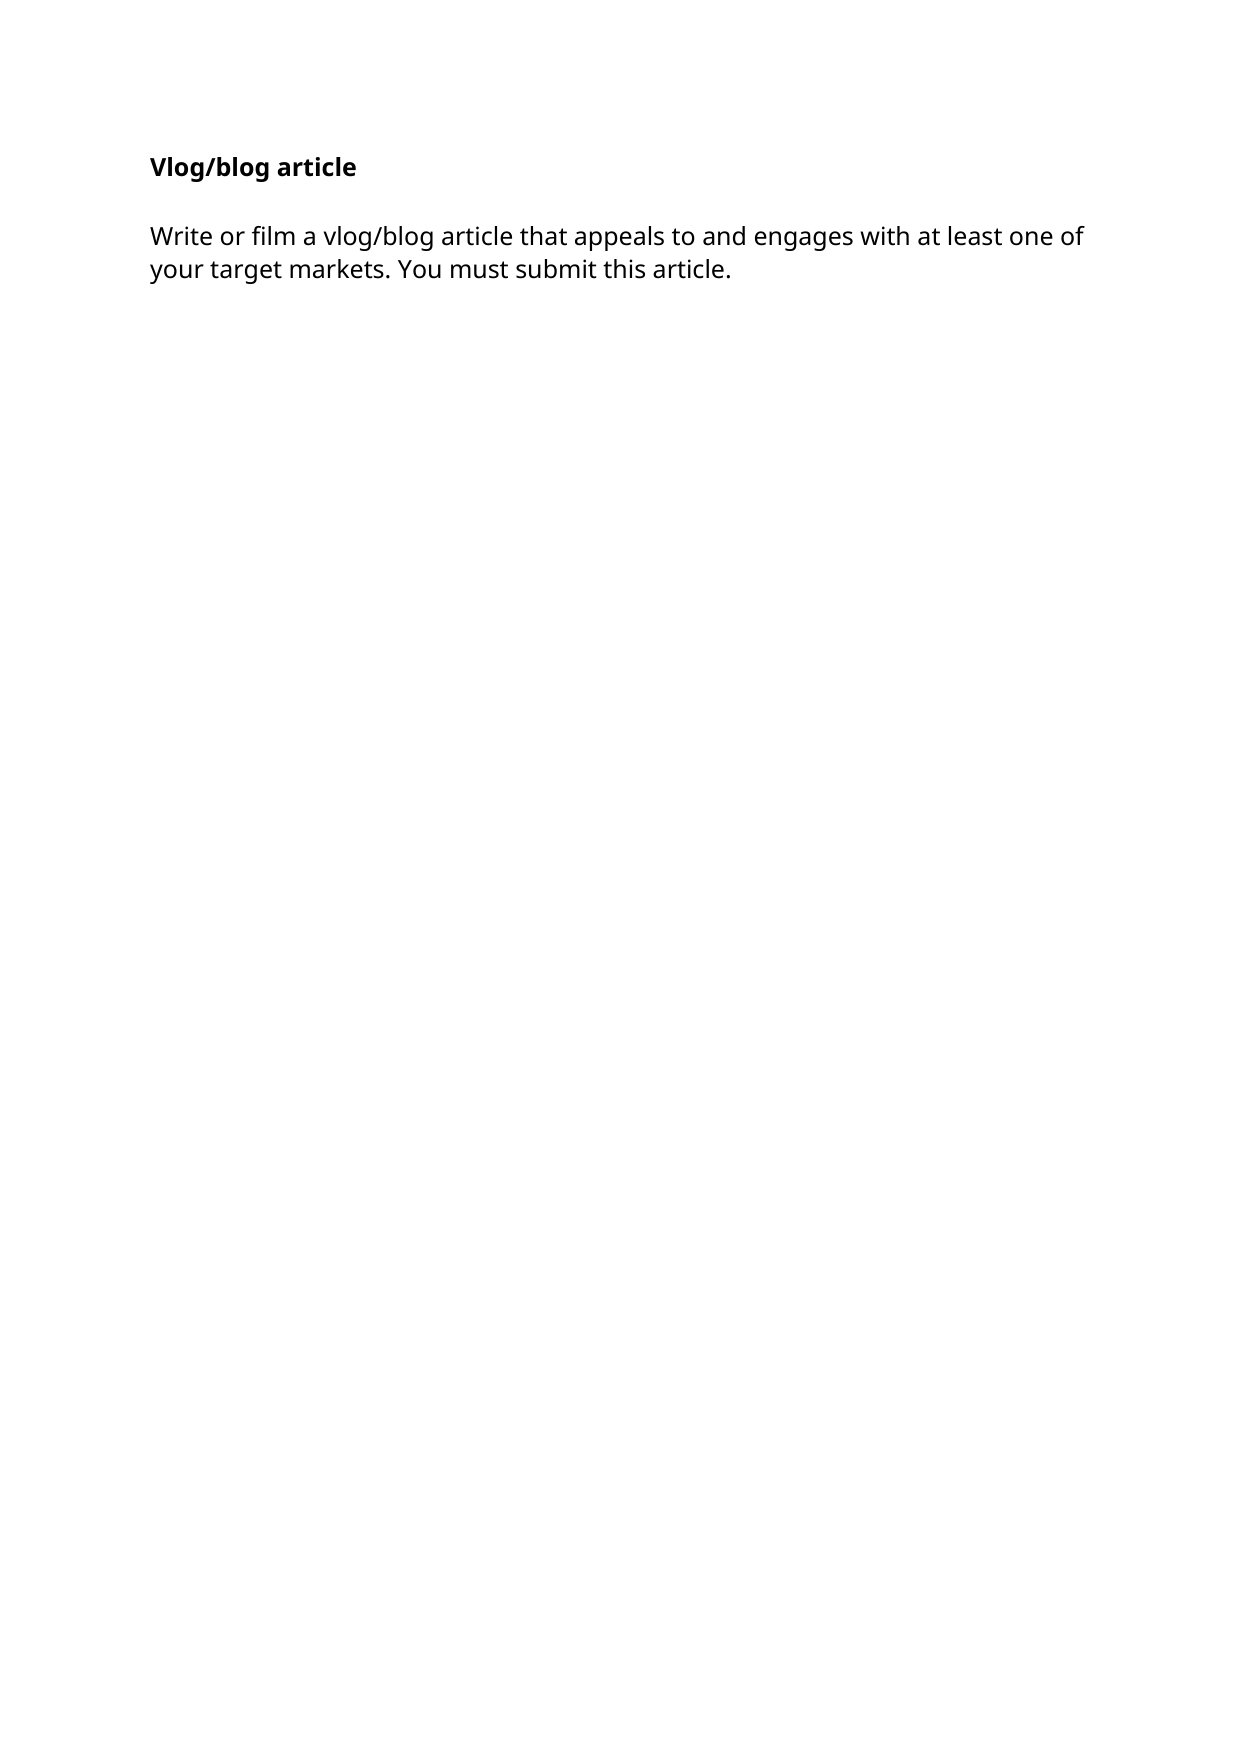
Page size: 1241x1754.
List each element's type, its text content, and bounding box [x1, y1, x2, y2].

text Vlog/blog article [150, 150, 1090, 184]
text Write or film a vlog/blog article that appeals to and engages with at least one of your target markets. You must submit this article. [150, 218, 1090, 286]
